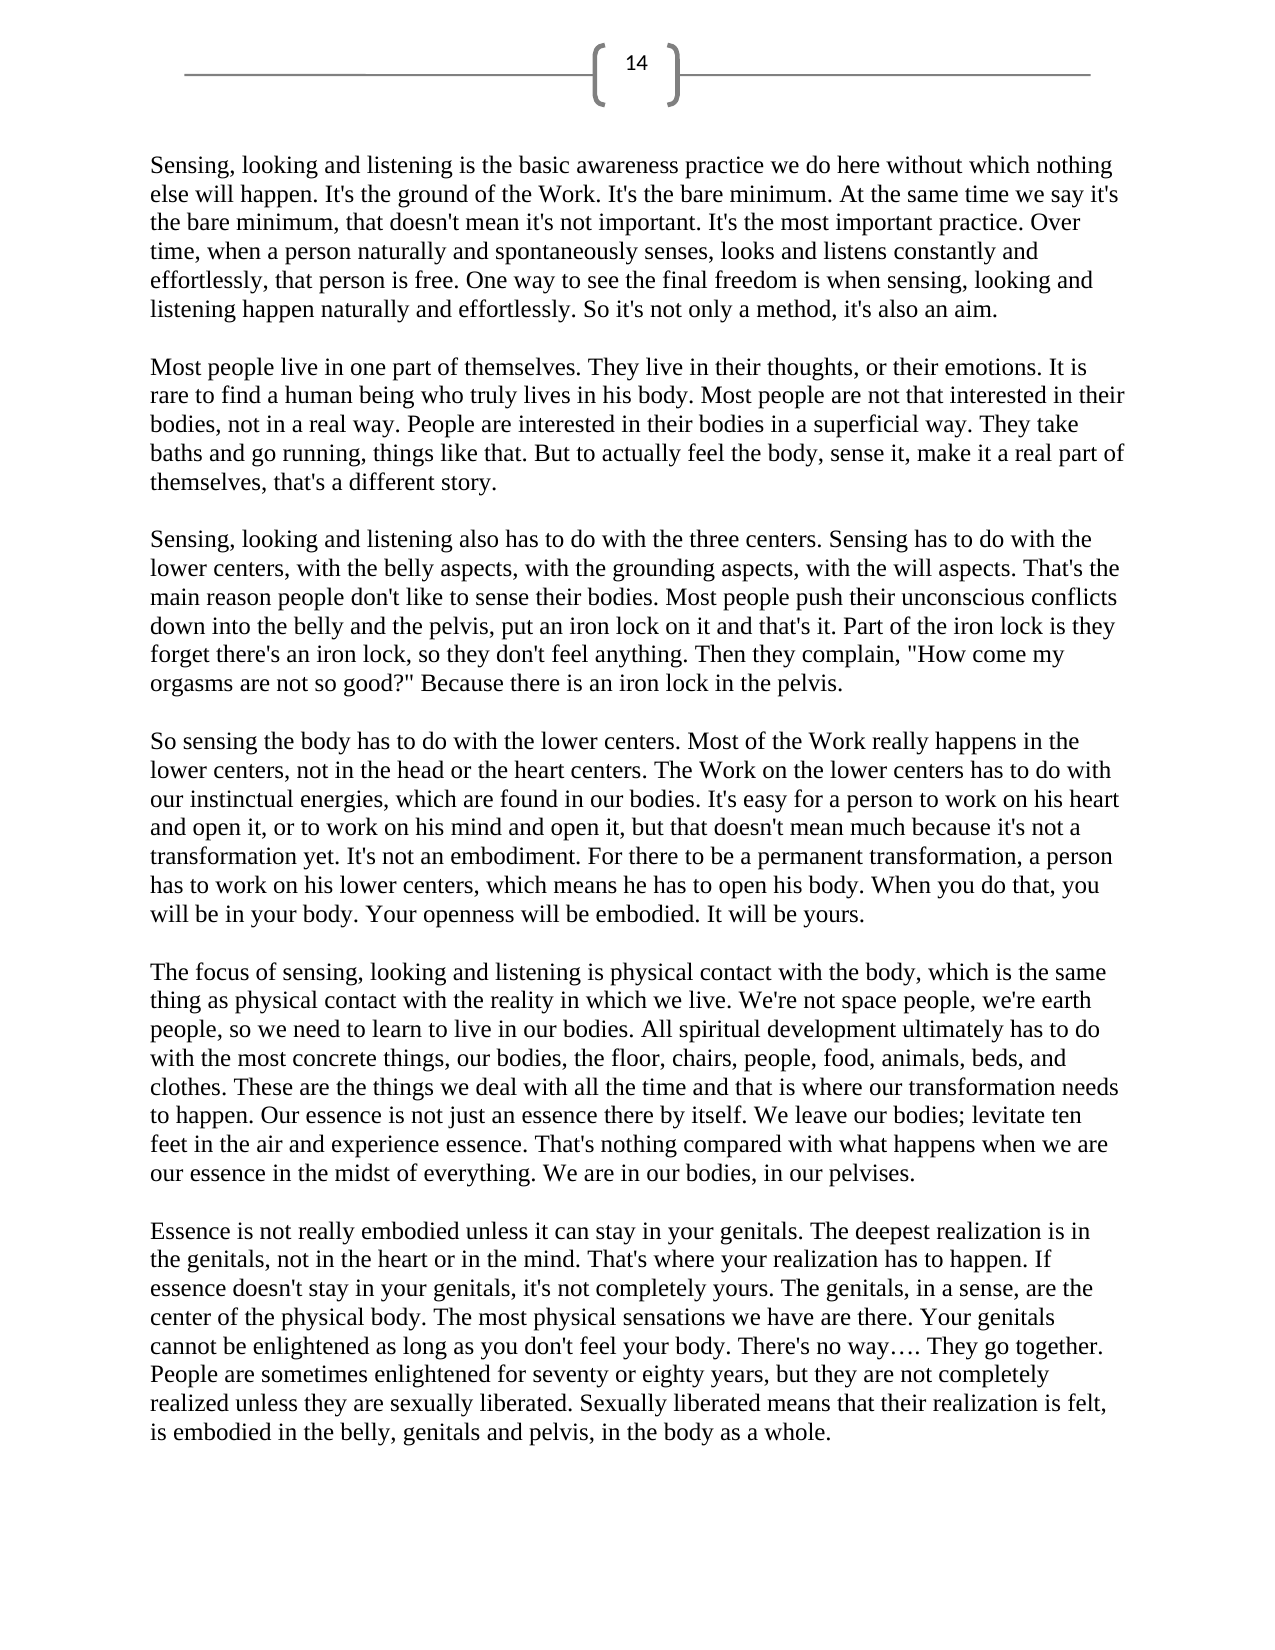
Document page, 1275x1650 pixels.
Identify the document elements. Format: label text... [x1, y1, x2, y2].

text Sensing, looking and listening is the basic awareness practice we do here without which nothing else will happen. It's the ground of the Work. It's the bare minimum. At the same time we say it's the bare minimum, that doesn't mean it's not important. It's the most important practice. Over time, when a person naturally and spontaneously senses, looks and listens constantly and effortlessly, that person is free. One way to see the final freedom is when sensing, looking and listening happen naturally and effortlessly. So it's not only a method, it's also an aim. [150, 150, 1125, 322]
text Most people live in one part of themselves. They live in their thoughts, or their emotions. It is rare to find a human being who truly lives in his body. Most people are not that interested in their bodies, not in a real way. People are interested in their bodies in a superficial way. They take baths and go running, things like that. But to actually feel the body, sense it, make it a real part of themselves, that's a different story. [150, 352, 1125, 495]
text Sensing, looking and listening also has to do with the three centers. Sensing has to do with the lower centers, with the belly aspects, with the grounding aspects, with the will aspects. That's the main reason people don't like to sense their bodies. Most people push their unconscious conflicts down into the belly and the pelvis, put an iron lock on it and that's it. Part of the iron lock is they forget there's an iron lock, so they don't feel anything. Then they complain, "How come my orgasms are not so good?" Because there is an iron lock in the pelvis. [150, 524, 1125, 697]
text The focus of sensing, looking and listening is physical contact with the body, which is the same thing as physical contact with the reality in which we live. We're not space people, we're earth people, so we need to learn to live in our bodies. All spiritual development ultimately has to do with the most concrete things, our bodies, the floor, chairs, people, food, animals, beds, and clothes. These are the things we deal with all the time and that is where our transformation needs to happen. Our essence is not just an essence there by itself. We leave our bodies; levitate ten feet in the air and experience essence. That's nothing compared with what happens when we are our essence in the midst of everything. We are in our bodies, in our pelvises. [150, 957, 1125, 1187]
text So sensing the body has to do with the lower centers. Most of the Work really happens in the lower centers, not in the head or the heart centers. The Work on the lower centers has to do with our instinctual energies, which are found in our bodies. It's easy for a person to work on his heart and open it, or to work on his mind and open it, but that doesn't mean much because it's not a transformation yet. It's not an embodiment. For there to be a permanent transformation, a person has to work on his lower centers, which means he has to open his body. When you do that, you will be in your body. Your openness will be embodied. It will be yours. [150, 726, 1125, 927]
text Essence is not really embodied unless it can stay in your genitals. The deepest realization is in the genitals, not in the heart or in the mind. That's where your realization has to happen. If essence doesn't stay in your genitals, it's not completely yours. The genitals, in a sense, are the center of the physical body. The most physical sensations we have are there. Your genitals cannot be enlightened as long as you don't feel your body. There's no way…. They go together. People are sometimes enlightened for seventy or eighty years, but they are not completely realized unless they are sexually liberated. Sexually liberated means that their realization is felt, is embodied in the belly, genitals and pelvis, in the body as a whole. [150, 1216, 1125, 1446]
